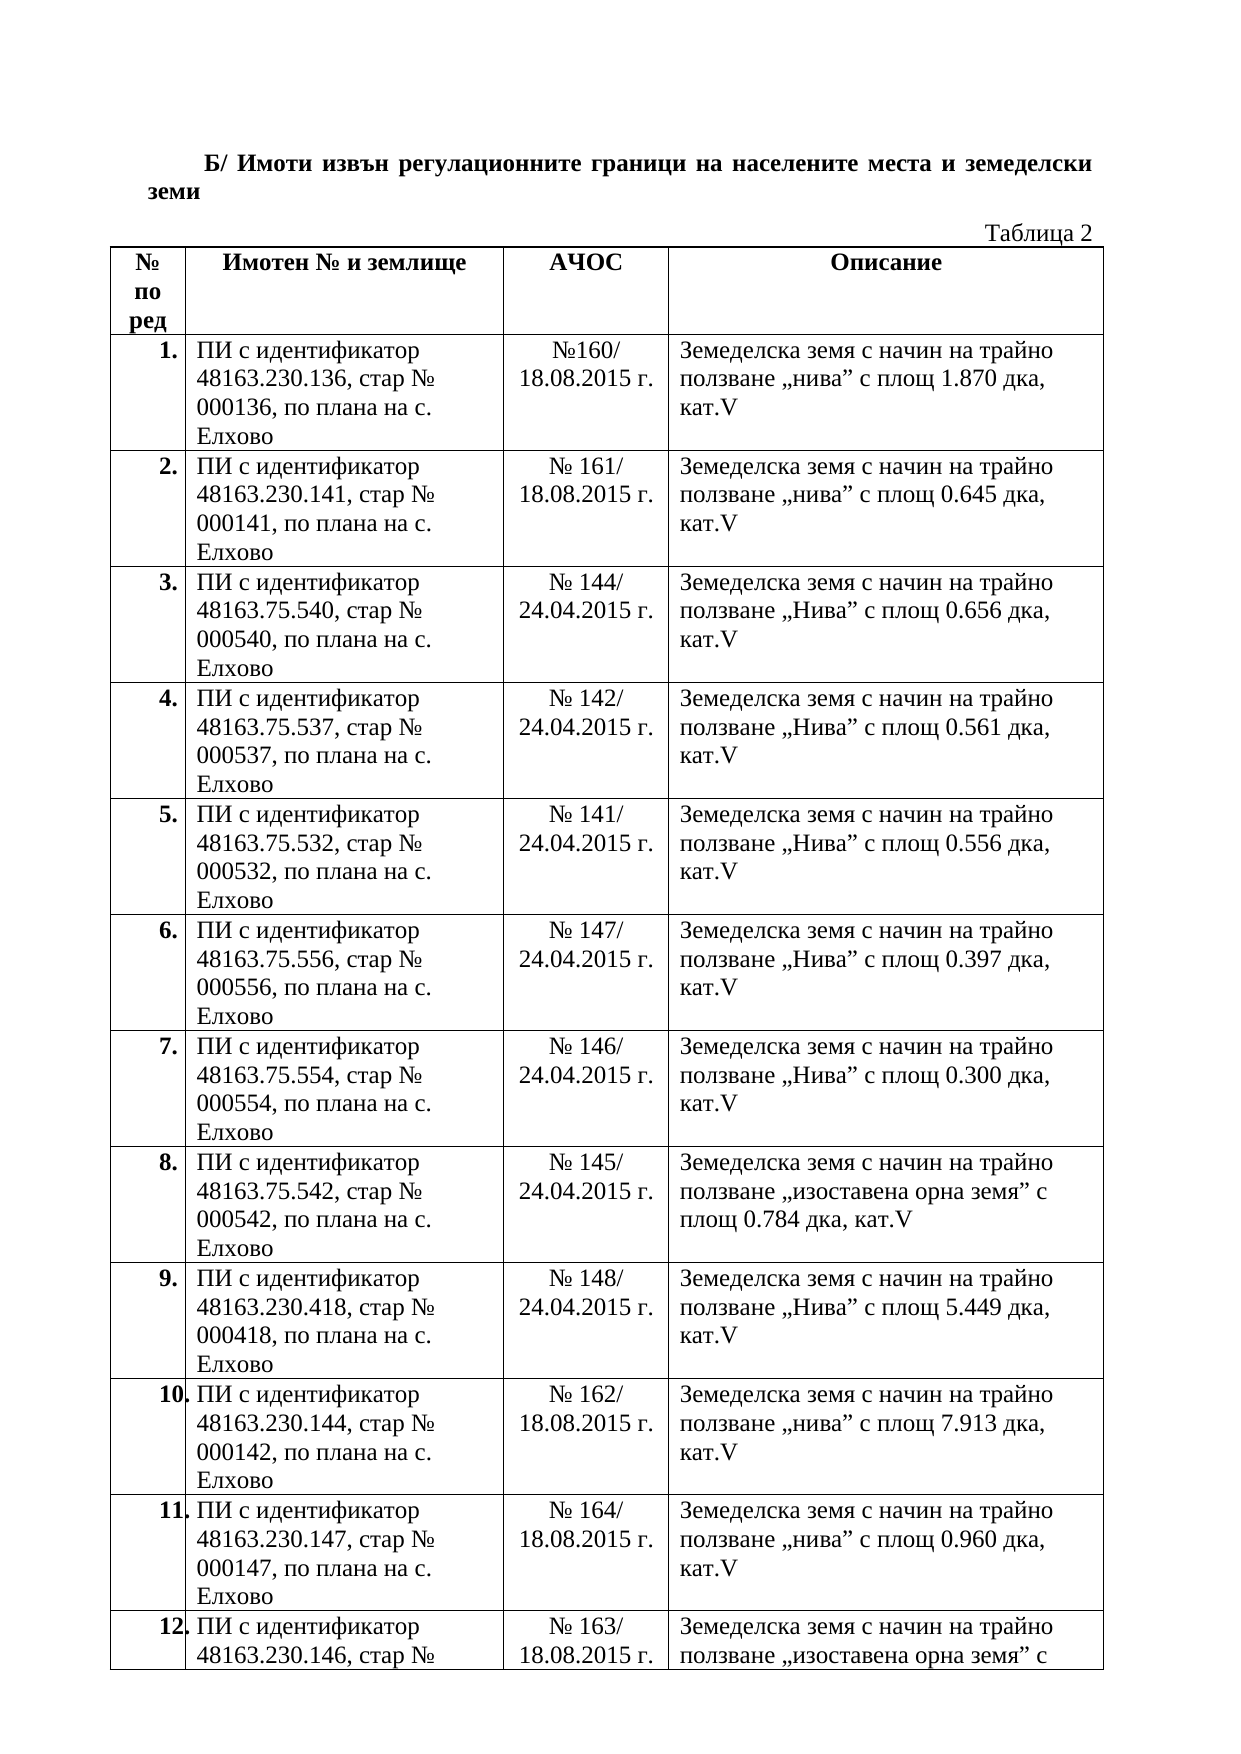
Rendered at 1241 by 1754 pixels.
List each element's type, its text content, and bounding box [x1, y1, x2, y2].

table_header Описание [669, 248, 1103, 334]
table_cell Земеделска земя с начин на трайно ползване „Нива” с площ 0.656 дка, кат.V [669, 567, 1103, 682]
table_header Имотен № и землище [186, 248, 503, 334]
table_cell ПИ с идентификатор 48163.75.554, стар № 000554, по плана на с. Елхово [186, 1031, 503, 1146]
table_cell [111, 1263, 185, 1378]
table_cell Земеделска земя с начин на трайно ползване „Нива” с площ 0.300 дка, кат.V [669, 1031, 1103, 1146]
table_cell № 164/ 18.08.2015 г. [504, 1495, 668, 1610]
table_cell Земеделска земя с начин на трайно ползване „нива” с площ 0.645 дка, кат.V [669, 451, 1103, 566]
table_cell № 146/ 24.04.2015 г. [504, 1031, 668, 1146]
table_cell ПИ с идентификатор 48163.75.537, стар № 000537, по плана на с. Елхово [186, 683, 503, 798]
table_cell № 161/ 18.08.2015 г. [504, 451, 668, 566]
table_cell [669, 1611, 1103, 1669]
table_cell [111, 1611, 185, 1669]
table_cell ПИ с идентификатор 48163.75.532, стар № 000532, по плана на с. Елхово [186, 799, 503, 914]
table_cell № 142/ 24.04.2015 г. [504, 683, 668, 798]
table_cell [111, 1147, 185, 1262]
table_header № по ред [111, 248, 185, 334]
table_cell ПИ с идентификатор 48163.75.540, стар № 000540, по плана на с. Елхово [186, 567, 503, 682]
table_cell [111, 335, 185, 450]
table_cell [111, 451, 185, 566]
table_cell № 144/ 24.04.2015 г. [504, 567, 668, 682]
table_cell ПИ с идентификатор 48163.75.542, стар № 000542, по плана на с. Елхово [186, 1147, 503, 1262]
table_cell [111, 915, 185, 1030]
table_cell № 141/ 24.04.2015 г. [504, 799, 668, 914]
table_cell № 162/ 18.08.2015 г. [504, 1379, 668, 1494]
table_cell ПИ с идентификатор 48163.230.144, стар № 000142, по плана на с. Елхово [186, 1379, 503, 1494]
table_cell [504, 1611, 668, 1669]
text Таблица 2 [223, 218, 1093, 246]
table_cell Земеделска земя с начин на трайно ползване „Нива” с площ 0.397 дка, кат.V [669, 915, 1103, 1030]
table_header АЧОС [504, 248, 668, 334]
table_cell ПИ с идентификатор 48163.230.141, стар № 000141, по плана на с. Елхово [186, 451, 503, 566]
table_cell Земеделска земя с начин на трайно ползване „нива” с площ 7.913 дка, кат.V [669, 1379, 1103, 1494]
table_cell № 148/ 24.04.2015 г. [504, 1263, 668, 1378]
table_cell ПИ с идентификатор 48163.230.136, стар № 000136, по плана на с. Елхово [186, 335, 503, 450]
table_cell №160/ 18.08.2015 г. [504, 335, 668, 450]
table_cell ПИ с идентификатор 48163.75.556, стар № 000556, по плана на с. Елхово [186, 915, 503, 1030]
table_cell [111, 1379, 185, 1494]
table_cell Земеделска земя с начин на трайно ползване „нива” с площ 1.870 дка, кат.V [669, 335, 1103, 450]
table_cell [186, 1611, 503, 1669]
table_cell № 147/ 24.04.2015 г. [504, 915, 668, 1030]
text Б/ Имоти извън регулационните граници на населените места и земеделски земи [148, 148, 1093, 205]
table_cell Земеделска земя с начин на трайно ползване „Нива” с площ 0.561 дка, кат.V [669, 683, 1103, 798]
table_cell Земеделска земя с начин на трайно ползване „изоставена орна земя” с площ 0.784 дка, кат.V [669, 1147, 1103, 1262]
table_cell Земеделска земя с начин на трайно ползване „Нива” с площ 0.556 дка, кат.V [669, 799, 1103, 914]
table_cell ПИ с идентификатор 48163.230.418, стар № 000418, по плана на с. Елхово [186, 1263, 503, 1378]
table_cell ПИ с идентификатор 48163.230.147, стар № 000147, по плана на с. Елхово [186, 1495, 503, 1610]
table_cell Земеделска земя с начин на трайно ползване „Нива” с площ 5.449 дка, кат.V [669, 1263, 1103, 1378]
table_cell [111, 1495, 185, 1610]
table_cell Земеделска земя с начин на трайно ползване „нива” с площ 0.960 дка, кат.V [669, 1495, 1103, 1610]
table_cell [111, 1031, 185, 1146]
table_cell [111, 567, 185, 682]
table_cell № 145/ 24.04.2015 г. [504, 1147, 668, 1262]
table_cell [111, 683, 185, 798]
table_cell [111, 799, 185, 914]
